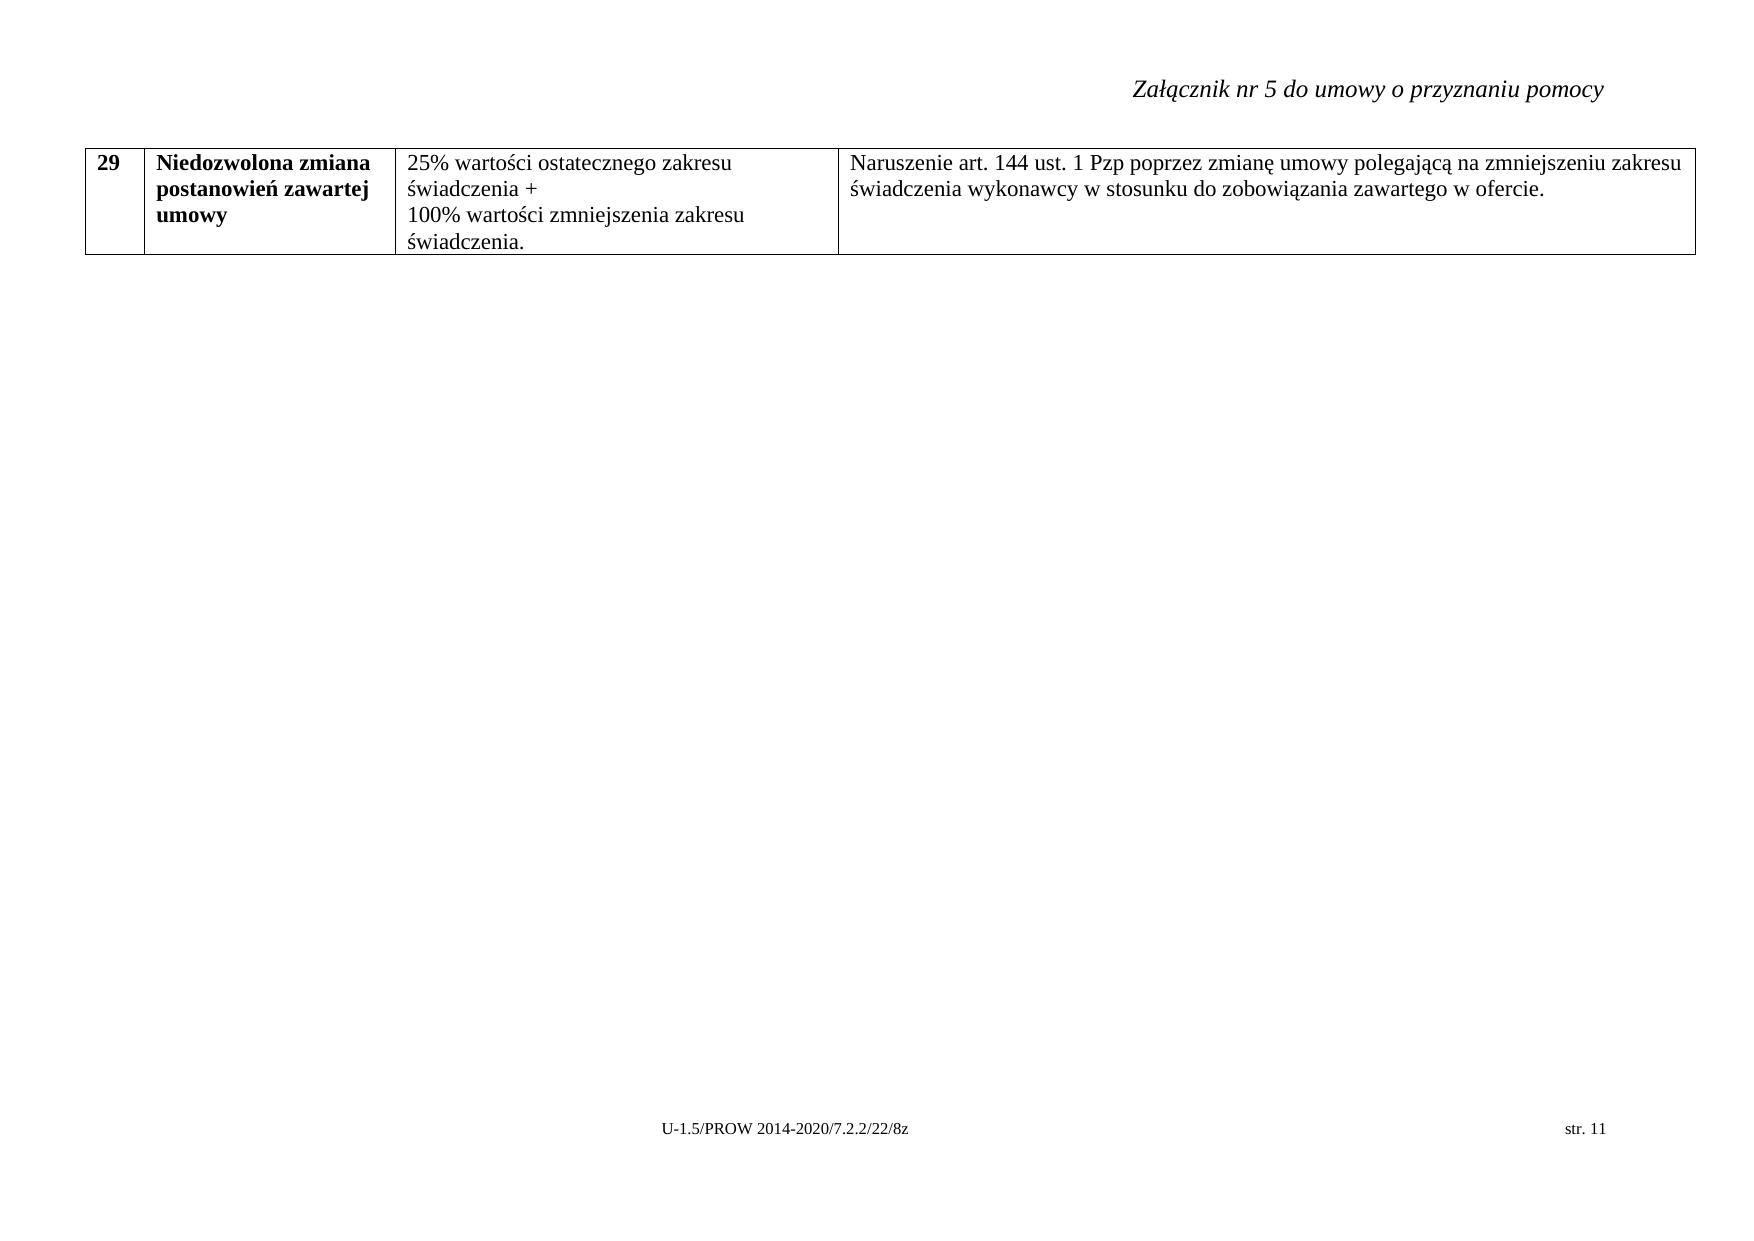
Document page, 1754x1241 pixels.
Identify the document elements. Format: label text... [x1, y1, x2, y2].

table_cell Naruszenie art. 144 ust. 1 Pzp poprzez zmianę umowy polegającą na zmniejszeniu zakresu świadczenia wykonawcy w stosunku do zobowiązania zawartego w ofercie. [839, 149, 1695, 254]
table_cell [145, 149, 395, 254]
table_cell 29 [86, 149, 144, 254]
table_cell 25% wartości ostatecznego zakresu świadczenia + 100% wartości zmniejszenia zakresu świadczenia. [396, 149, 838, 254]
